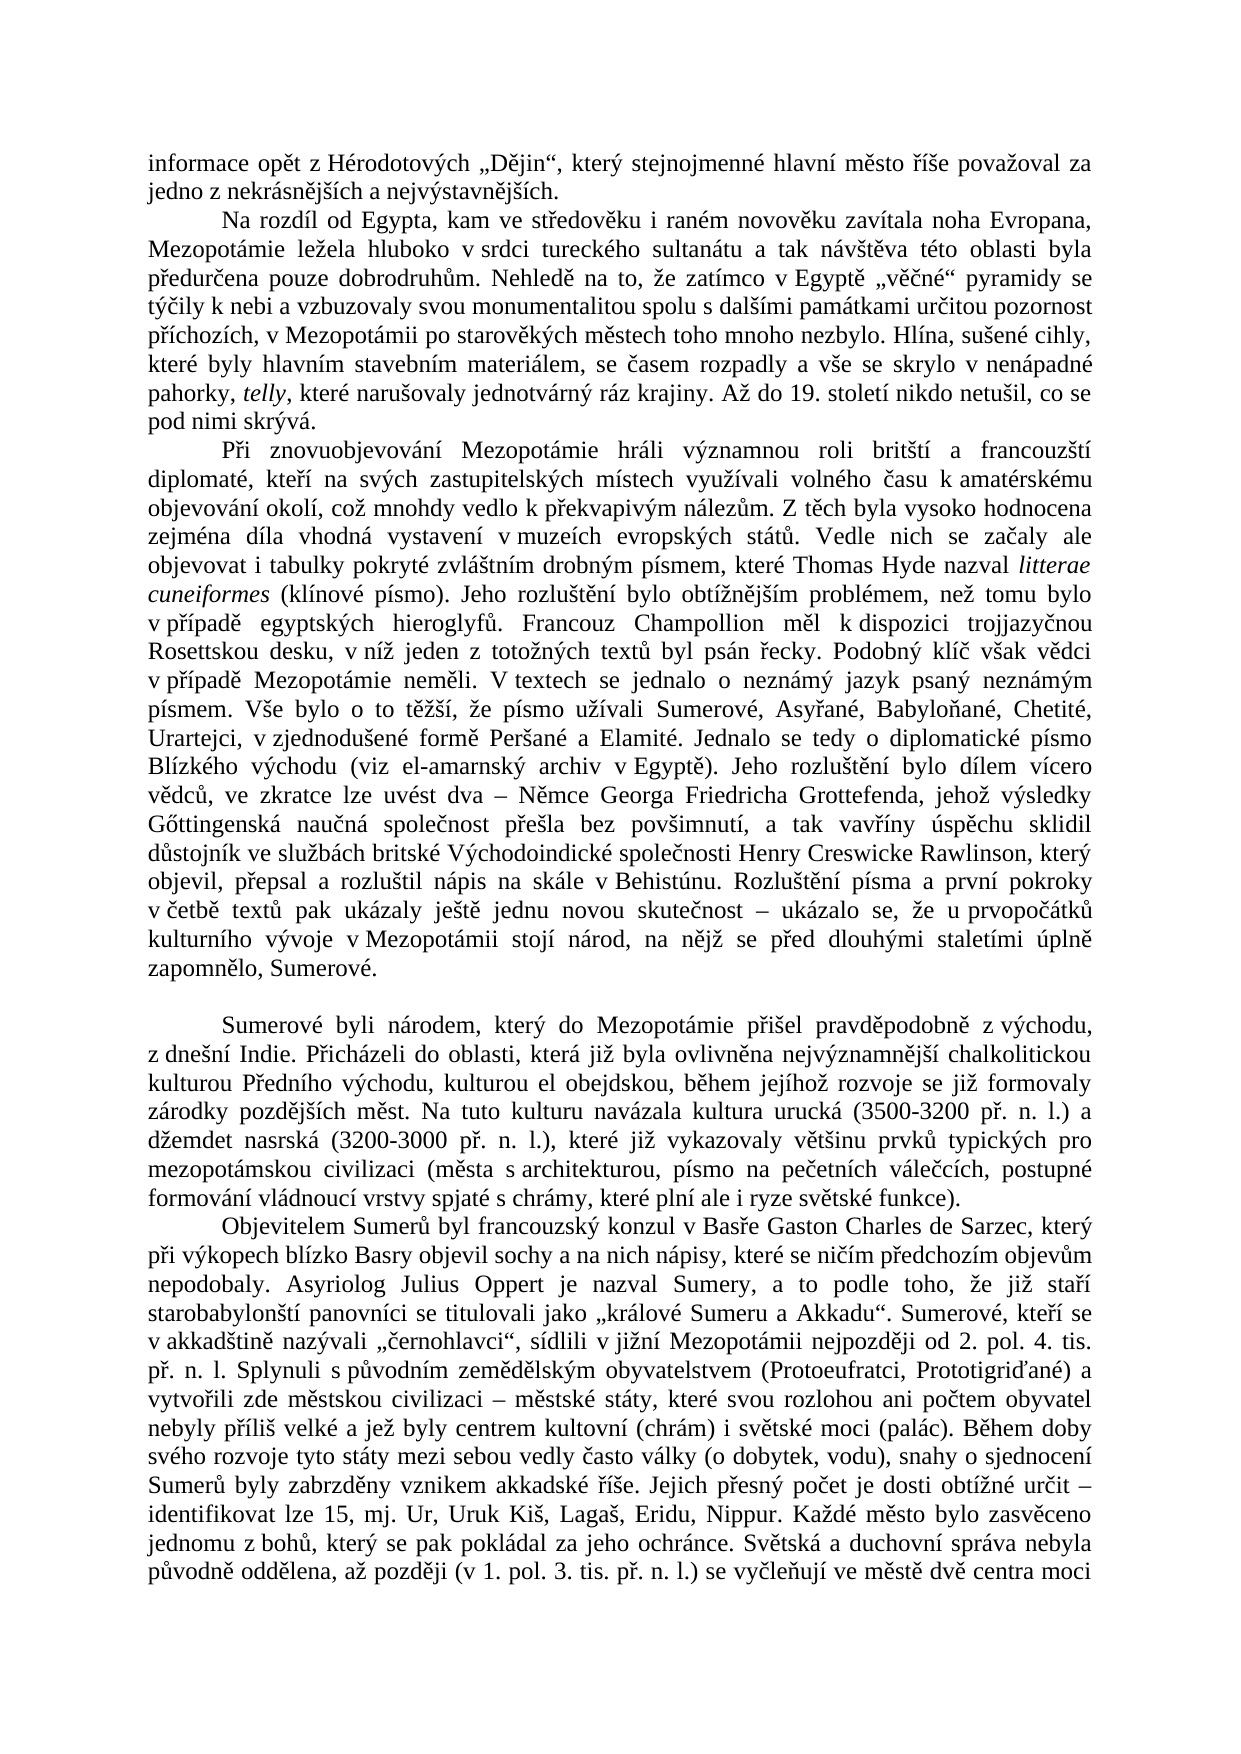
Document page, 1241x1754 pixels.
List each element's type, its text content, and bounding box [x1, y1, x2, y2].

text Sumerové byli národem, který do Mezopotámie přišel pravděpodobně z východu, z dnešní Indie. Přicházeli do oblasti, která již byla ovlivněna nejvýznamnější chalkolitickou kulturou Předního východu, kulturou el obejdskou, během jejíhož rozvoje se již formovaly zárodky pozdějších měst. Na tuto kulturu navázala kultura urucká (3500-3200 př. n. l.) a džemdet nasrská (3200-3000 př. n. l.), které již vykazovaly většinu prvků typických pro mezopotámskou civilizaci (města s architekturou, písmo na pečetních válečcích, postupné formování vládnoucí vrstvy spjaté s chrámy, které plní ale i ryze světské funkce). [148, 1010, 1093, 1211]
text Při znovuobjevování Mezopotámie hráli významnou roli britští a francouzští diplomaté, kteří na svých zastupitelských místech využívali volného času k amatérskému objevování okolí, což mnohdy vedlo k překvapivým nálezům. Z těch byla vysoko hodnocena zejména díla vhodná vystavení v muzeích evropských států. Vedle nich se začaly ale objevovat i tabulky pokryté zvláštním drobným písmem, které Thomas Hyde nazval litterae cuneiformes (klínové písmo). Jeho rozluštění bylo obtížnějším problémem, než tomu bylo v případě egyptských hieroglyfů. Francouz Champollion měl k dispozici trojjazyčnou Rosettskou desku, v níž jeden z totožných textů byl psán řecky. Podobný klíč však vědci v případě Mezopotámie neměli. V textech se jednalo o neznámý jazyk psaný neznámým písmem. Vše bylo o to těžší, že písmo užívali Sumerové, Asyřané, Babyloňané, Chetité, Urartejci, v zjednodušené formě Peršané a Elamité. Jednalo se tedy o diplomatické písmo Blízkého východu (viz el-amarnský archiv v Egyptě). Jeho rozluštění bylo dílem vícero vědců, ve zkratce lze uvést dva – Němce Georga Friedricha Grottefenda, jehož výsledky Gőttingenská naučná společnost přešla bez povšimnutí, a tak vavříny úspěchu sklidil důstojník ve službách britské Východoindické společnosti Henry Creswicke Rawlinson, který objevil, přepsal a rozluštil nápis na skále v Behistúnu. Rozluštění písma a první pokroky v četbě textů pak ukázaly ještě jednu novou skutečnost – ukázalo se, že u prvopočátků kulturního vývoje v Mezopotámii stojí národ, na nějž se před dlouhými staletími úplně zapomnělo, Sumerové. [148, 435, 1093, 981]
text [148, 1211, 1093, 1585]
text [148, 148, 1093, 205]
text Na rozdíl od Egypta, kam ve středověku i raném novověku zavítala noha Evropana, Mezopotámie ležela hluboko v srdci tureckého sultanátu a tak návštěva této oblasti byla předurčena pouze dobrodruhům. Nehledě na to, že zatímco v Egyptě „věčné“ pyramidy se týčily k nebi a vzbuzovaly svou monumentalitou spolu s dalšími památkami určitou pozornost příchozích, v Mezopotámii po starověkých městech toho mnoho nezbylo. Hlína, sušené cihly, které byly hlavním stavebním materiálem, se časem rozpadly a vše se skrylo v nenápadné pahorky, telly, které narušovaly jednotvárný ráz krajiny. Až do 19. století nikdo netušil, co se pod nimi skrývá. [148, 205, 1093, 435]
